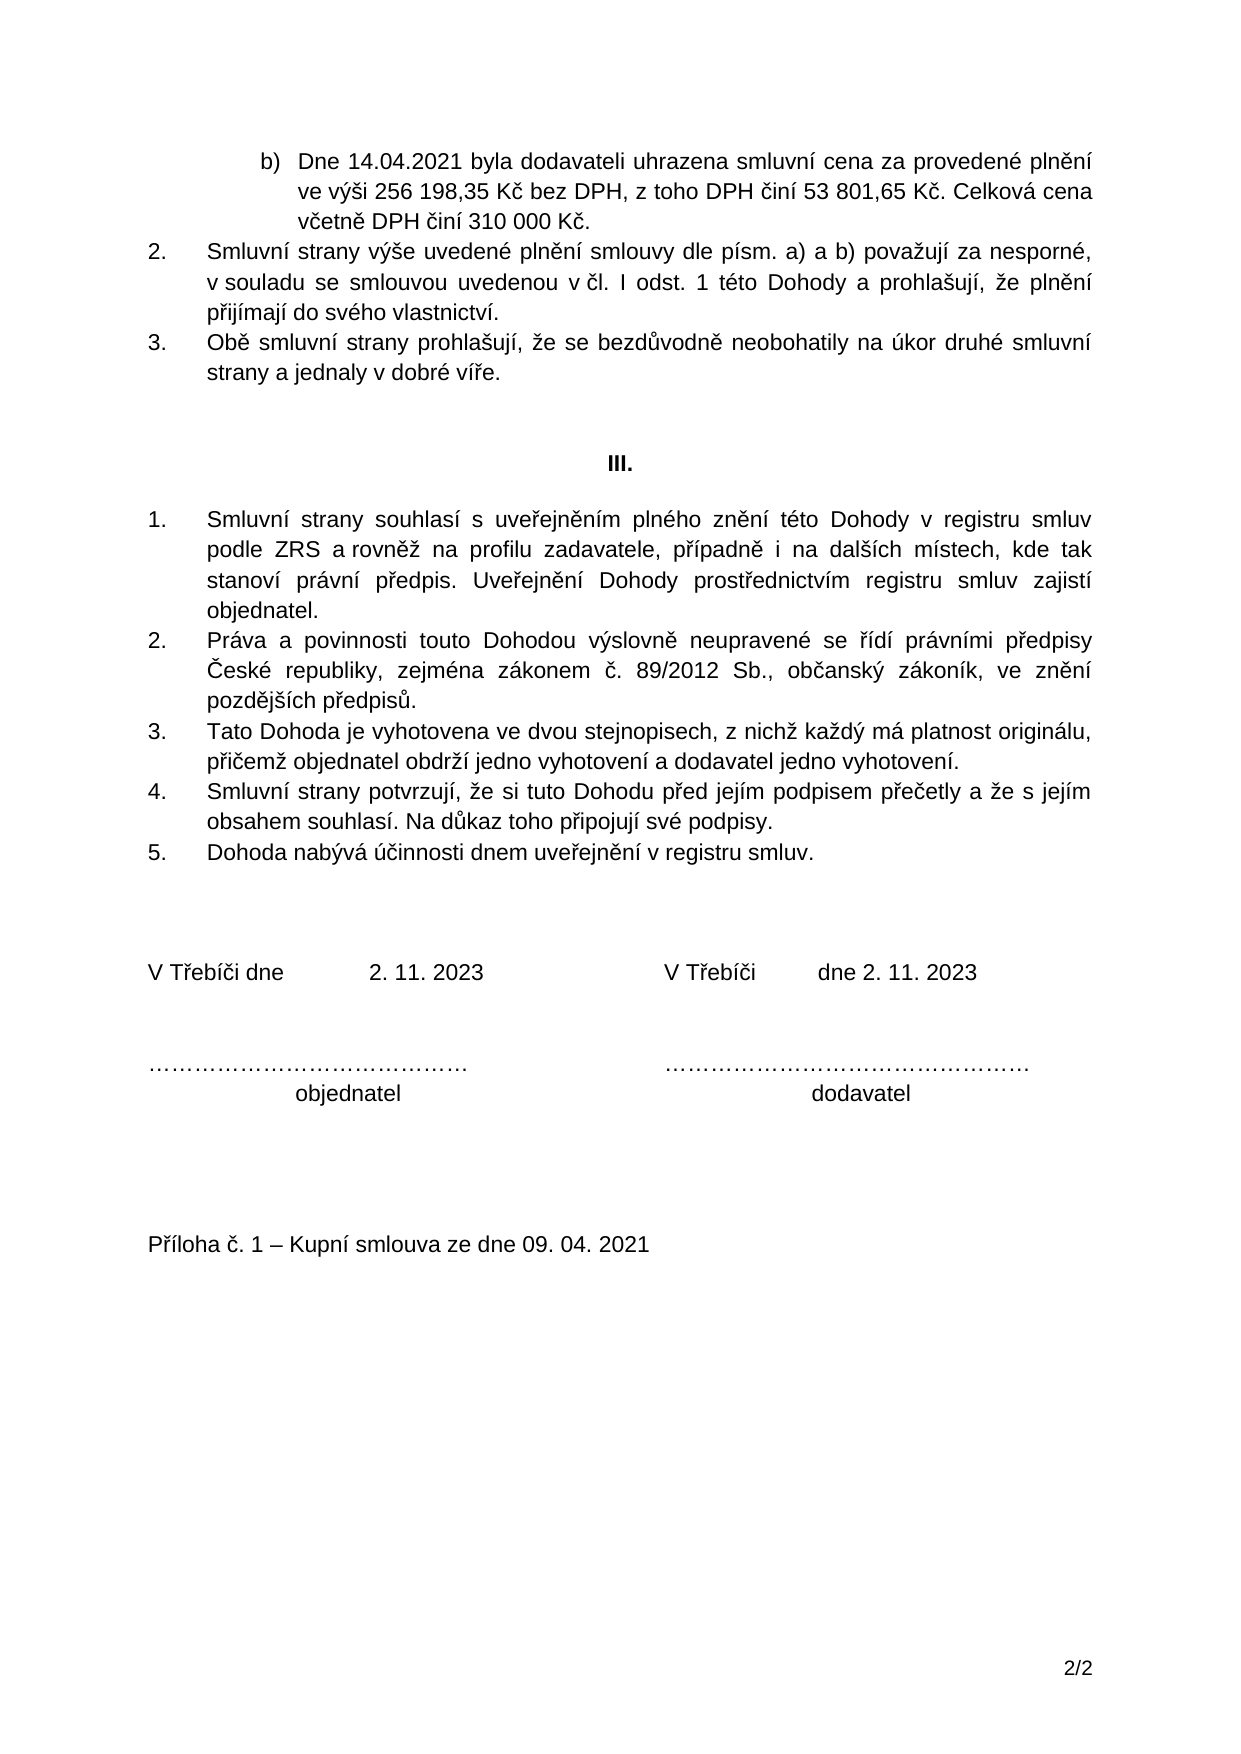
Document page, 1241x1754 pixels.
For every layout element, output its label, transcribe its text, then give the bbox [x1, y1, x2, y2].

list Smluvní strany výše uvedené plnění smlouvy dle písm. a) a b) považují za nesporné, v souladu se smlouvou uvedenou v čl. I odst. 1 této Dohody a prohlašují, že plnění přijímají do svého vlastnictví. [148, 238, 1093, 325]
list Smluvní strany potvrzují, že si tuto Dohodu před jejím podpisem přečetly a že s jejím obsahem souhlasí. Na důkaz toho připojují své podpisy. [148, 778, 1093, 835]
text objednatel dodavatel [221, 1080, 1093, 1107]
text V Třebíči dne 2. 11. 2023 V Třebíči dne 2. 11. 2023 [148, 959, 1093, 986]
list Tato Dohoda je vyhotovena ve dvou stejnopisech, z nichž každý má platnost originálu, přičemž objednatel obdrží jedno vyhotovení a dodavatel jedno vyhotovení. [148, 718, 1093, 774]
text Příloha č. 1 – Kupní smlouva ze dne 09. 04. 2021 [148, 1231, 1093, 1258]
text III. [148, 450, 1093, 476]
list Dohoda nabývá účinnosti dnem uveřejnění v registru smluv. [148, 838, 1093, 865]
text …………………………………… ………………………………………… [148, 1050, 1093, 1076]
list Dne 14.04.2021 byla dodavateli uhrazena smluvní cena za provedené plnění ve výši 256 198,35 Kč bez DPH, z toho DPH činí 53 801,65 Kč. Celková cena včetně DPH činí 310 000 Kč. [260, 148, 1093, 234]
list Smluvní strany souhlasí s uveřejněním plného znění této Dohody v registru smluv podle ZRS a rovněž na profilu zadavatele, případně i na dalších místech, kde tak stanoví právní předpis. Uveřejnění Dohody prostřednictvím registru smluv zajistí objednatel. [148, 506, 1093, 623]
list Obě smluvní strany prohlašují, že se bezdůvodně neobohatily na úkor druhé smluvní strany a jednaly v dobré víře. [148, 329, 1093, 385]
list Práva a povinnosti touto Dohodou výslovně neupravené se řídí právními předpisy České republiky, zejména zákonem č. 89/2012 Sb., občanský zákoník, ve znění pozdějších předpisů. [148, 627, 1093, 714]
